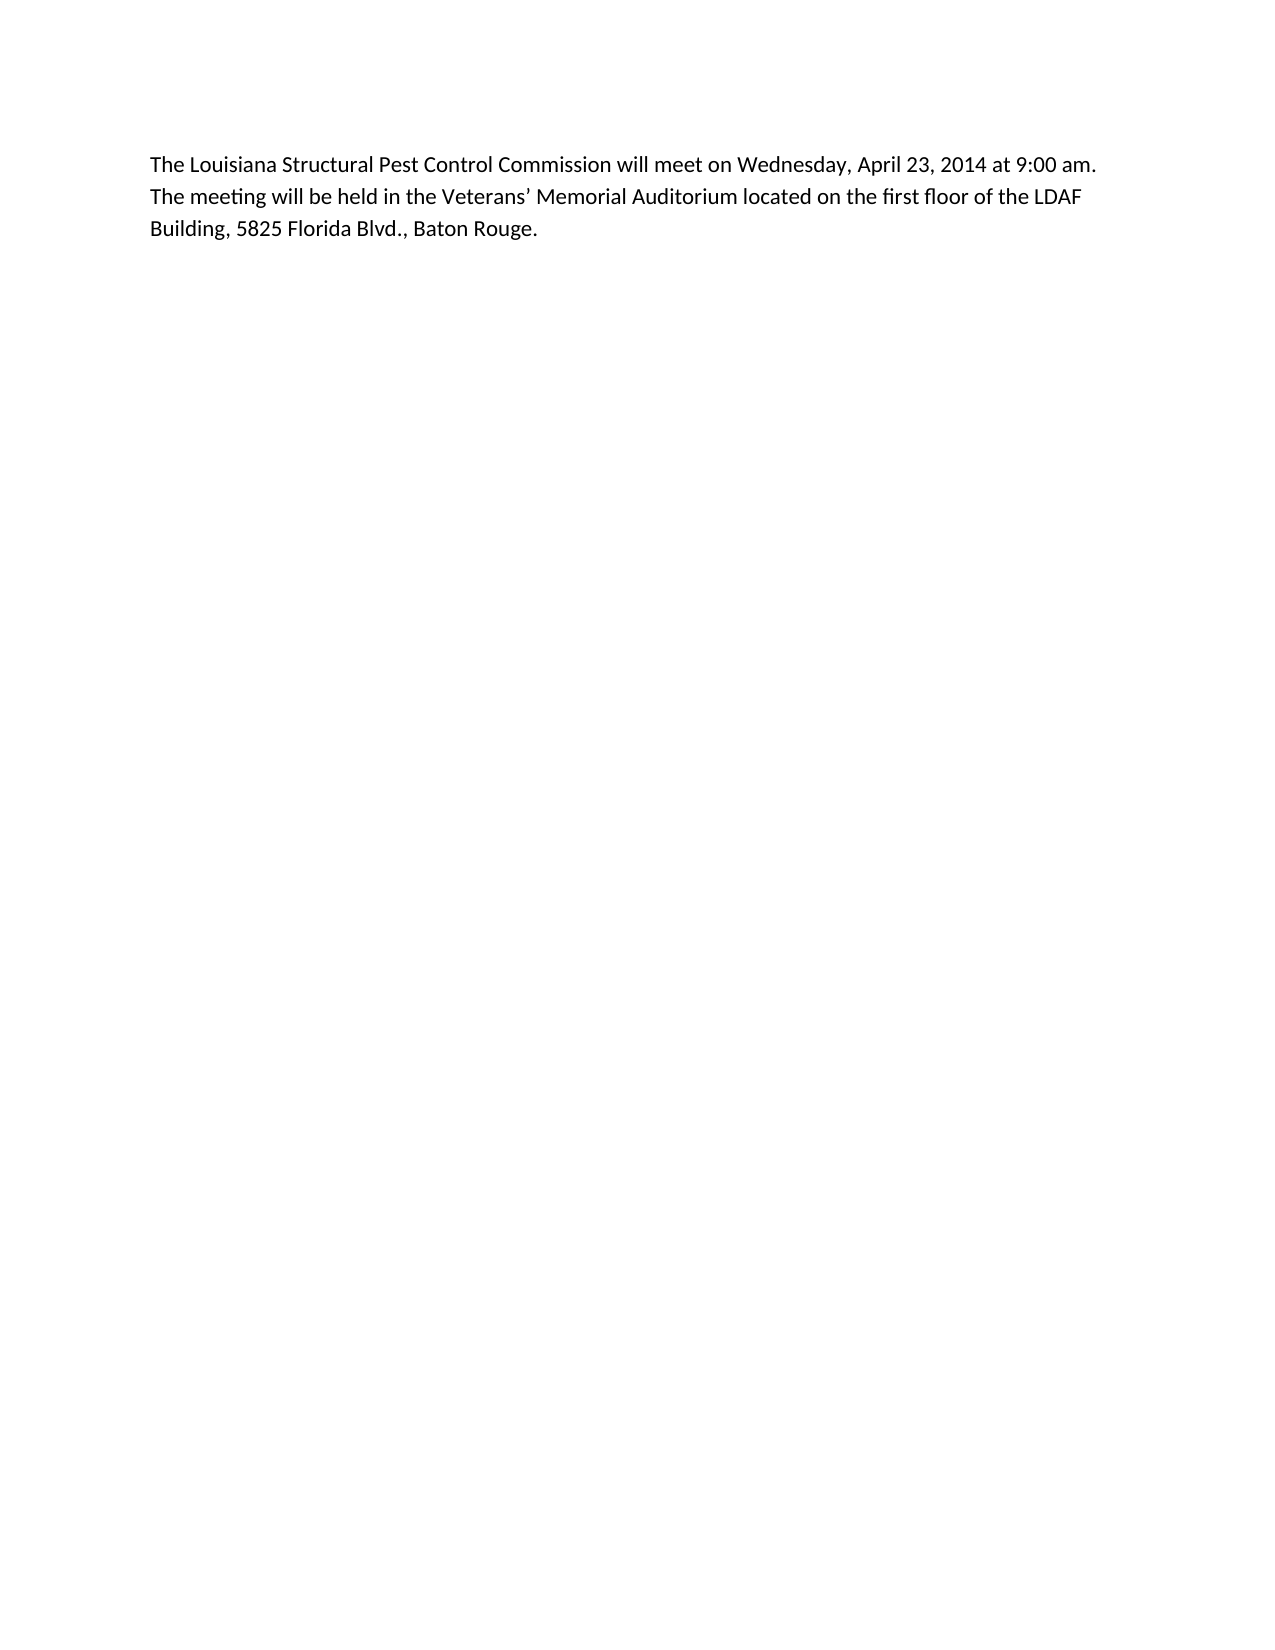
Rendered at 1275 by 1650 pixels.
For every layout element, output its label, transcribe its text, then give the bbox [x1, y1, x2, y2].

text The Louisiana Structural Pest Control Commission will meet on Wednesday, April 23, 2014 at 9:00 am. The meeting will be held in the Veterans’ Memorial Auditorium located on the first floor of the LDAF Building, 5825 Florida Blvd., Baton Rouge. [150, 150, 1125, 242]
